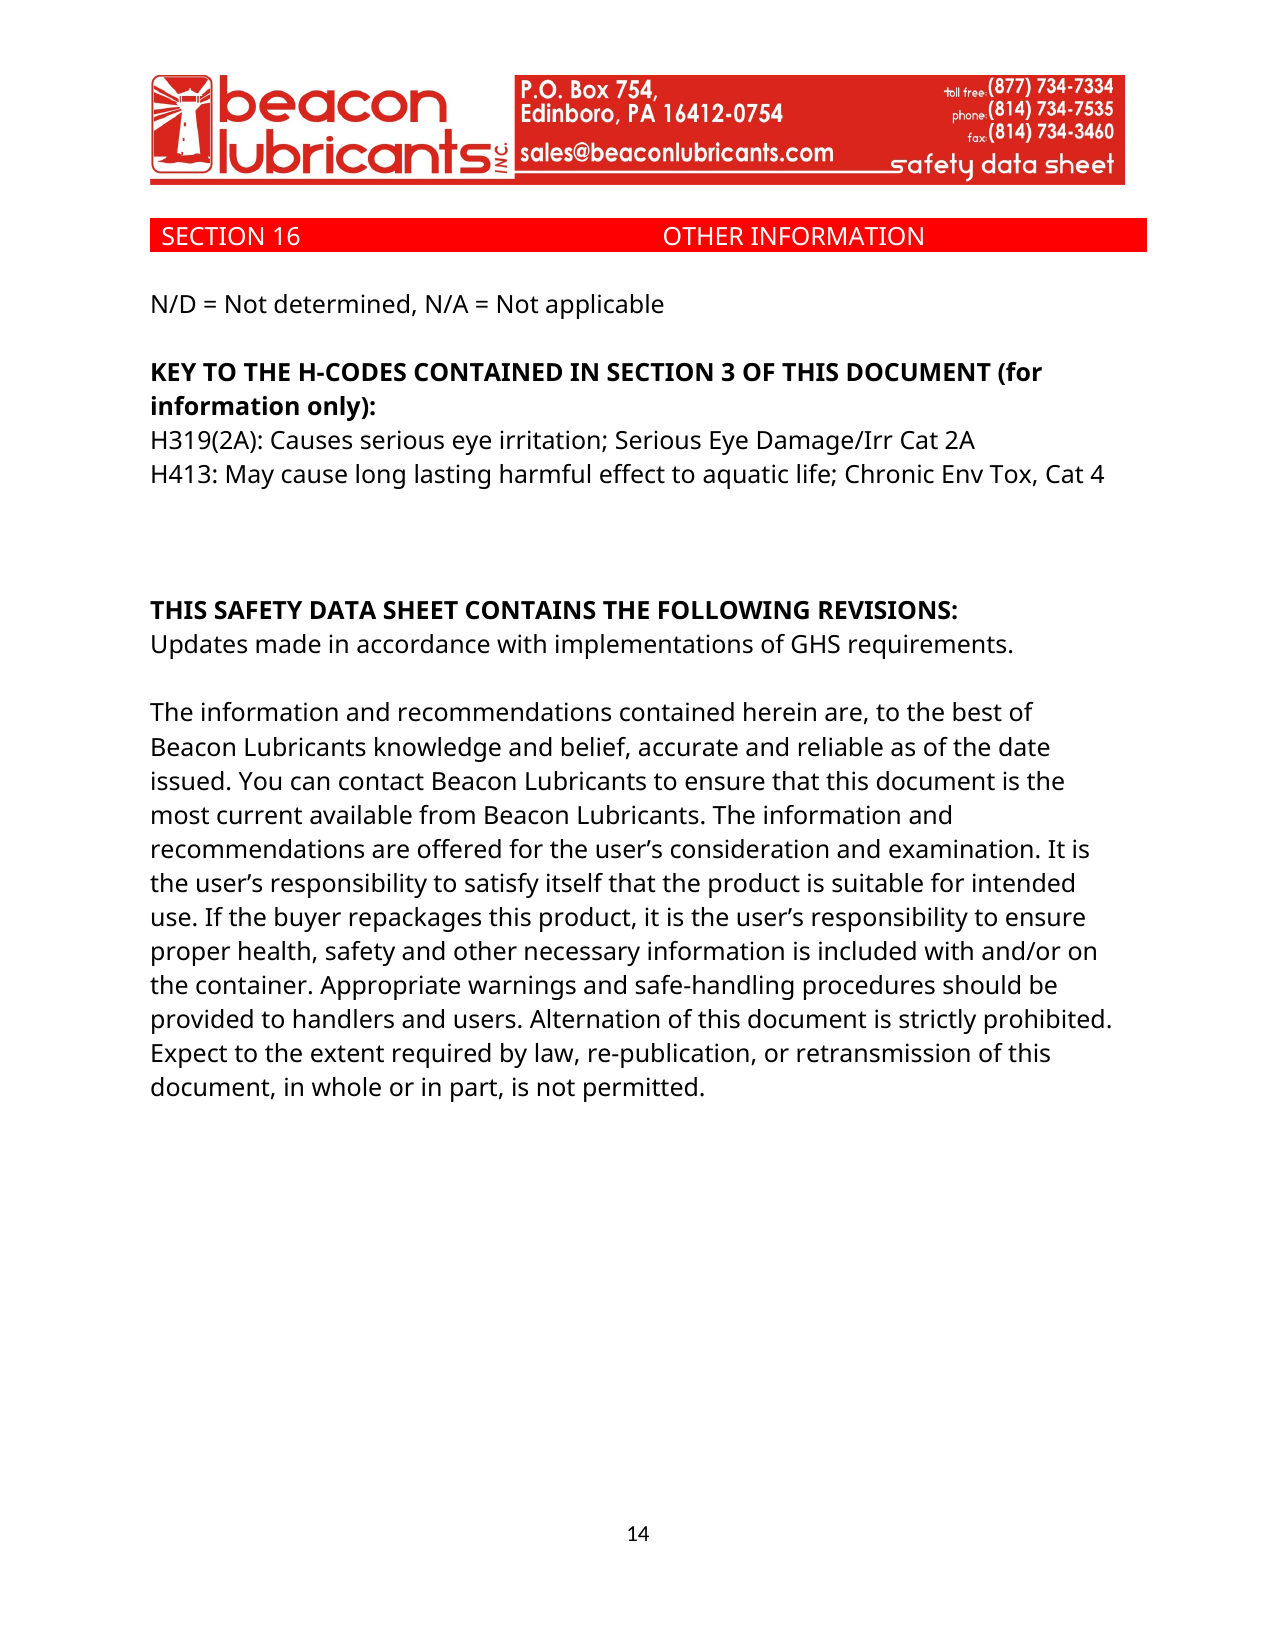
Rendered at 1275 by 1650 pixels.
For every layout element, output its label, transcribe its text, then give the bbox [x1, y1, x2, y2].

picture [150, 75, 1125, 185]
text THIS SAFETY DATA SHEET CONTAINS THE FOLLOWING REVISIONS: Updates made in accordance with implementations of GHS requirements. The information and recommendations contained herein are, to the best of Beacon Lubricants knowledge and belief, accurate and reliable as of the date issued. You can contact Beacon Lubricants to ensure that this document is the most current available from Beacon Lubricants. The information and recommendations are offered for the user’s consideration and examination. It is the user’s responsibility to satisfy itself that the product is suitable for intended use. If the buyer repackages this product, it is the user’s responsibility to ensure proper health, safety and other necessary information is included with and/or on the container. Appropriate warnings and safe-handling procedures should be provided to handlers and users. Alternation of this document is strictly prohibited. Expect to the extent required by law, re-publication, or retransmission of this document, in whole or in part, is not permitted. [150, 525, 1125, 1104]
text N/D = Not determined, N/A = Not applicable KEY TO THE H-CODES CONTAINED IN SECTION 3 OF THIS DOCUMENT (for information only): [150, 252, 1125, 423]
text H319(2A): Causes serious eye irritation; Serious Eye Damage/Irr Cat 2A [150, 423, 1125, 457]
text H413: May cause long lasting harmful effect to aquatic life; Chronic Env Tox, Cat 4 [150, 457, 1125, 491]
table_header SECTION 16 OTHER INFORMATION [150, 218, 1147, 252]
